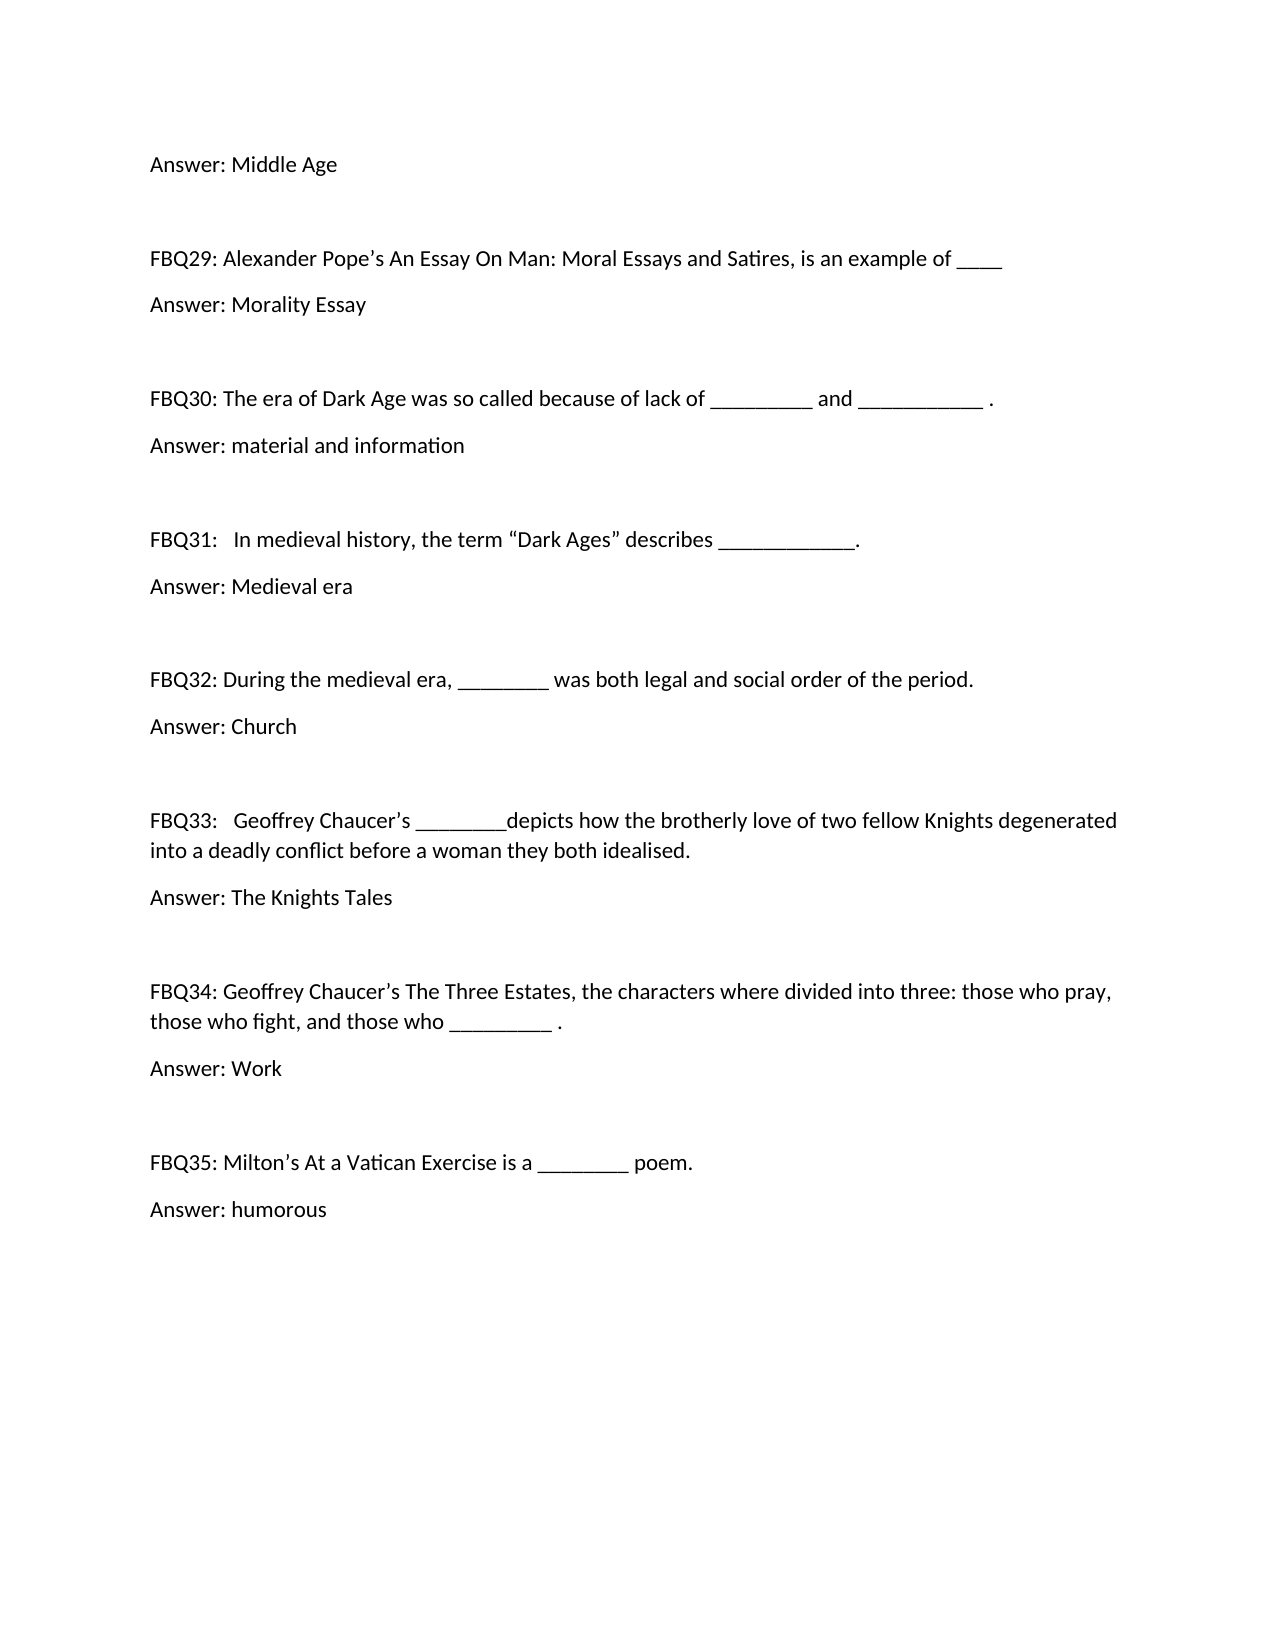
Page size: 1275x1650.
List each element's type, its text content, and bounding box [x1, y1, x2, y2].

text FBQ30: The era of Dark Age was so called because of lack of _________ and ___________ . [150, 384, 1125, 412]
text FBQ29: Alexander Pope’s An Essay On Man: Moral Essays and Satires, is an example of ____ [150, 244, 1125, 272]
text FBQ31: In medieval history, the term “Dark Ages” describes ____________. [150, 525, 1125, 553]
text Answer: Medieval era [150, 572, 1125, 600]
text FBQ34: Geoffrey Chaucer’s The Three Estates, the characters where divided into three: those who pray, those who fight, and those who _________ . [150, 977, 1125, 1035]
text FBQ32: During the medieval era, ________ was both legal and social order of the period. [150, 666, 1125, 694]
text Answer: humorous [150, 1195, 1125, 1223]
text Answer: The Knights Tales [150, 883, 1125, 911]
text Answer: material and information [150, 431, 1125, 459]
text Answer: Work [150, 1054, 1125, 1082]
text FBQ35: Milton’s At a Vatican Exercise is a ________ poem. [150, 1148, 1125, 1176]
text FBQ33: Geoffrey Chaucer’s ________depicts how the brotherly love of two fellow Knights degenerated into a deadly conflict before a woman they both idealised. [150, 806, 1125, 864]
text Answer: Morality Essay [150, 291, 1125, 319]
text Answer: Church [150, 712, 1125, 741]
text Answer: Middle Age [150, 150, 1125, 178]
